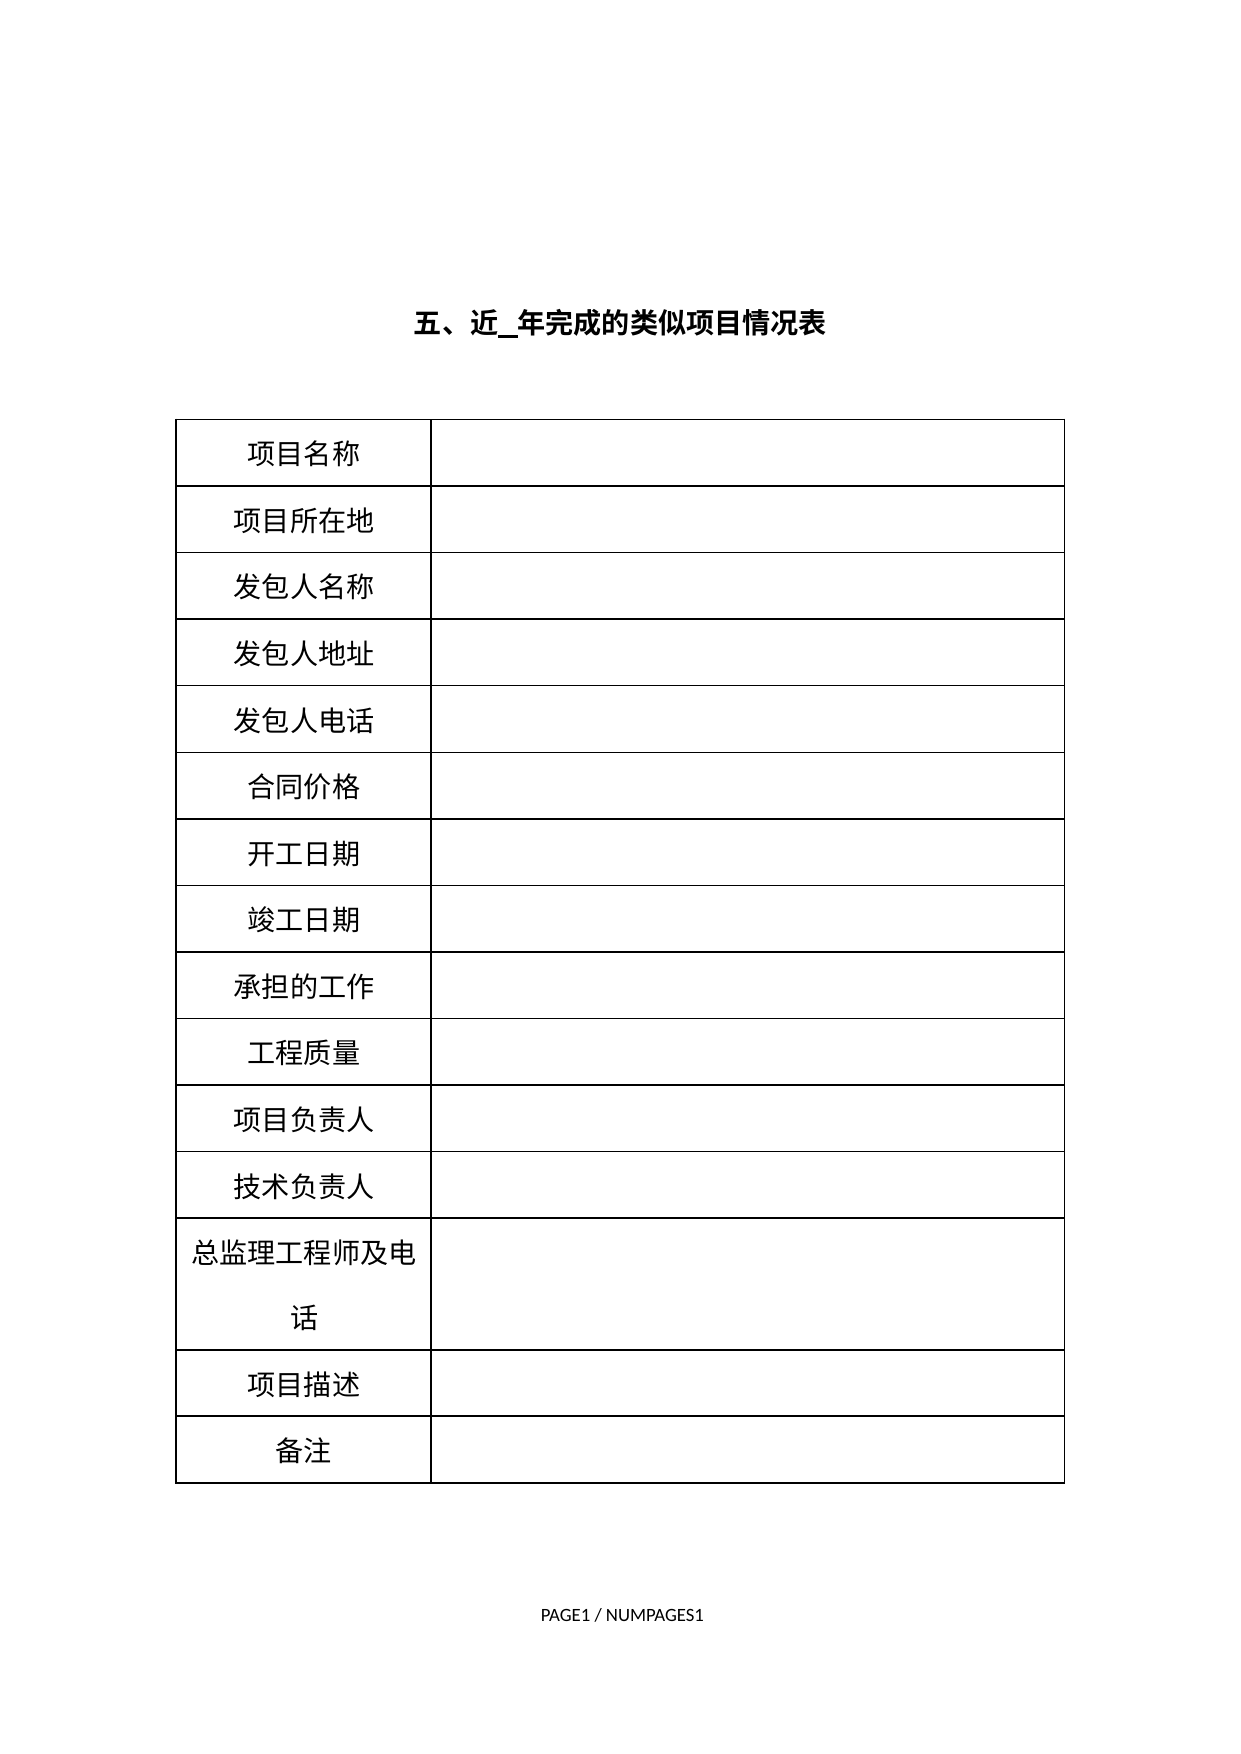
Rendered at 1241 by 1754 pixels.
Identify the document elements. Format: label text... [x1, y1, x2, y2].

table_cell 总监理工程师及电话 [177, 1219, 430, 1349]
table_cell [432, 620, 1064, 685]
table_header 项目名称 [177, 420, 430, 485]
table_cell 合同价格 [177, 753, 430, 818]
table_cell [432, 686, 1064, 751]
table_cell [432, 487, 1064, 552]
table_cell [432, 553, 1064, 618]
table_cell 承担的工作 [177, 953, 430, 1018]
table_cell [432, 886, 1064, 951]
table_cell 竣工日期 [177, 886, 430, 951]
table_cell 项目负责人 [177, 1086, 430, 1151]
table_header [432, 420, 1064, 485]
table_cell [432, 1152, 1064, 1217]
table_cell 发包人电话 [177, 686, 430, 751]
table_cell [432, 753, 1064, 818]
table_cell [432, 953, 1064, 1018]
table_cell 技术负责人 [177, 1152, 430, 1217]
table_cell 开工日期 [177, 820, 430, 884]
table_cell 项目描述 [177, 1351, 430, 1415]
table_cell [432, 1417, 1064, 1482]
text 五、近 年完成的类似项目情况表 [187, 288, 1053, 353]
table_cell 备注 [177, 1417, 430, 1482]
table_cell [432, 820, 1064, 884]
table_cell [432, 1086, 1064, 1151]
table_cell [432, 1351, 1064, 1415]
table_cell [432, 1019, 1064, 1084]
table_cell 发包人名称 [177, 553, 430, 618]
table_cell 项目所在地 [177, 487, 430, 552]
table_cell 工程质量 [177, 1019, 430, 1084]
table_cell 发包人地址 [177, 620, 430, 685]
table_cell [432, 1219, 1064, 1349]
